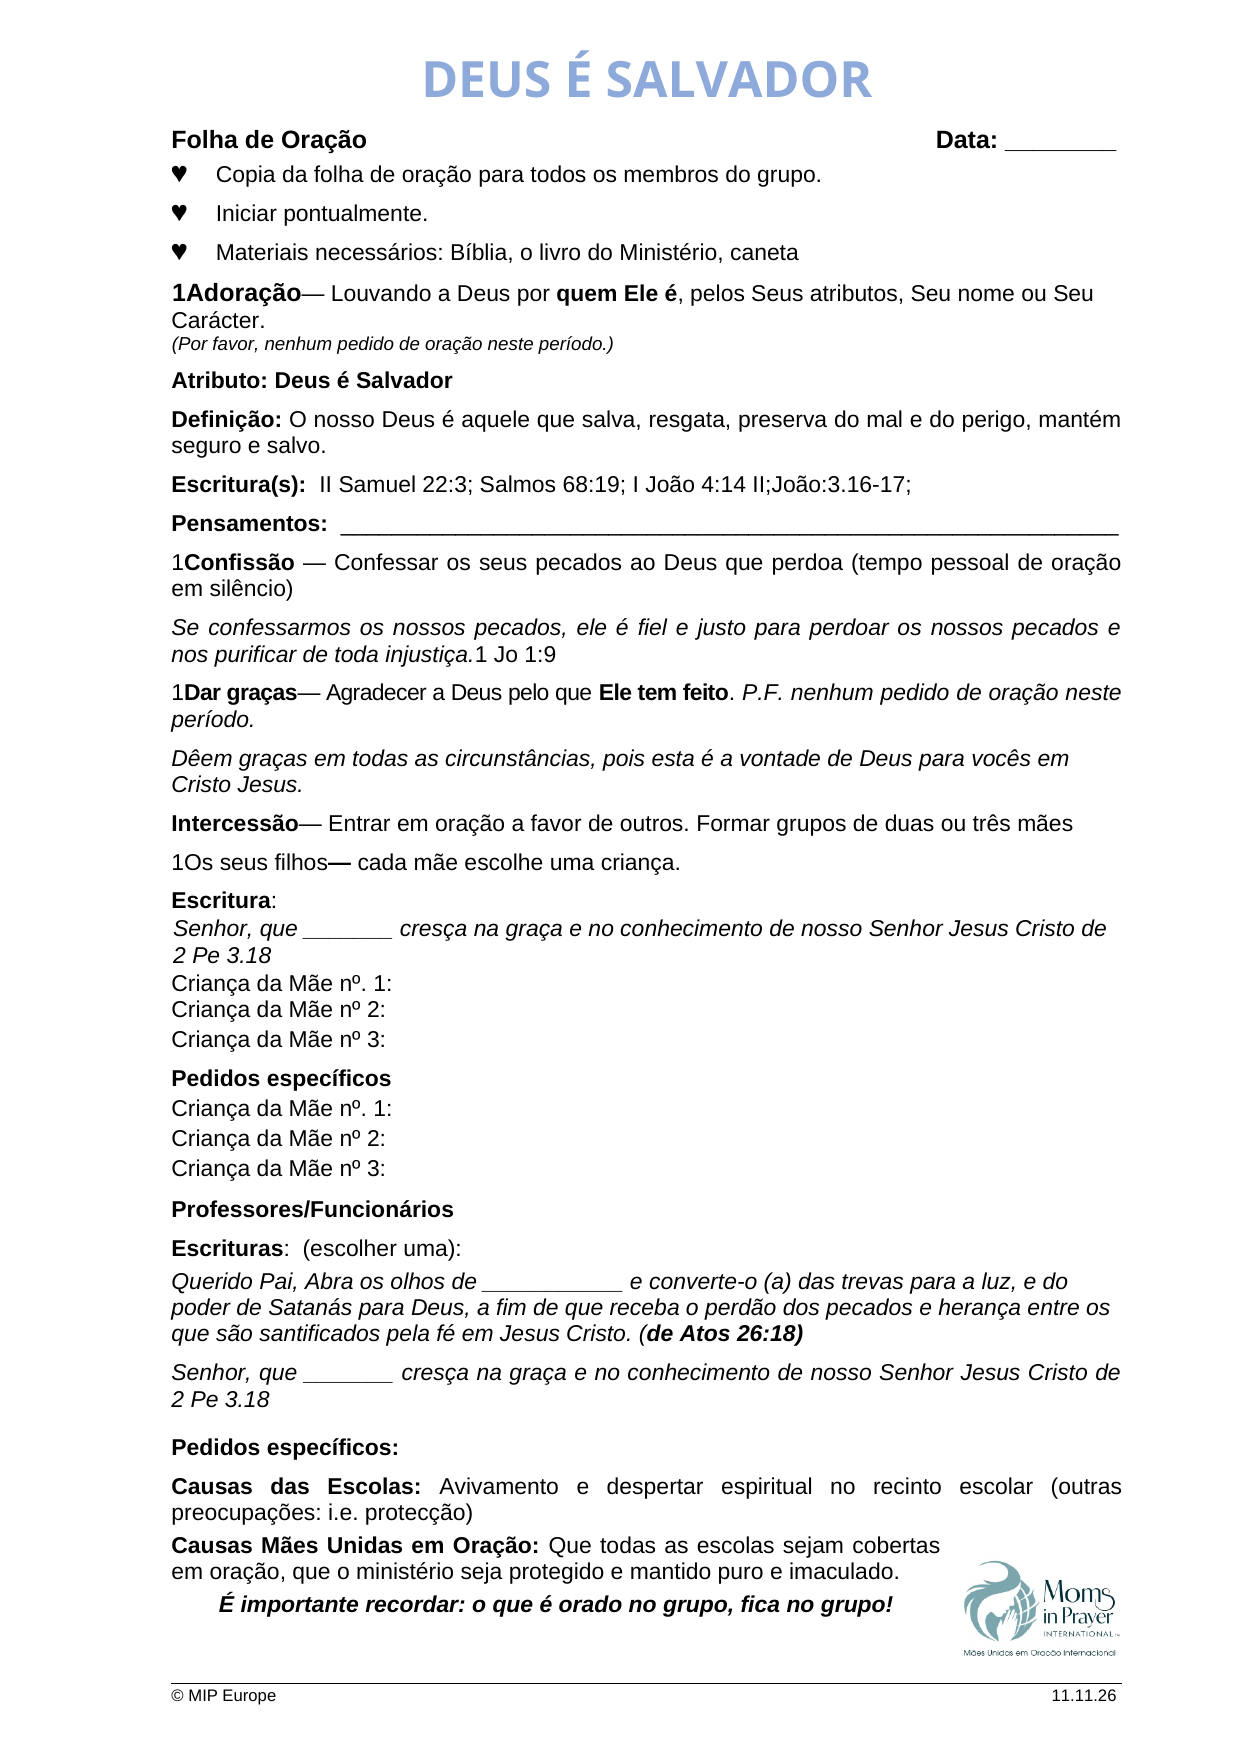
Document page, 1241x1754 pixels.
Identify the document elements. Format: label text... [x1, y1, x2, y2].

text Atributo: Deus é Salvador [171, 367, 1122, 393]
text Criança da Mãe nº. 1: [171, 1095, 1122, 1121]
text Adoração— Louvando a Deus por quem Ele é, pelos Seus atributos, Seu nome ou Seu Carácter. [171, 278, 1122, 333]
text Criança da Mãe nº 2: [171, 1125, 1122, 1152]
text Pedidos específicos [171, 1065, 1122, 1091]
text Criança da Mãe nº 3: [171, 1026, 1122, 1053]
text Escrituras: (escolher uma): [171, 1235, 1122, 1261]
text Os seus filhos— cada mãe escolhe uma criança. [171, 849, 1122, 875]
text Pedidos específicos: [171, 1434, 1122, 1460]
picture [958, 1554, 1121, 1655]
text Escritura(s): II Samuel 22:3; Salmos 68:19; I João 4:14 II;João:3.16-17; [171, 471, 1122, 498]
text Deus é Salvador [171, 44, 1122, 112]
text Intercessão— Entrar em oração a favor de outros. Formar grupos de duas ou três mães [171, 810, 1122, 836]
text Criança da Mãe nº 2: [171, 996, 1122, 1022]
text Se confessarmos os nossos pecados, ele é fiel e justo para perdoar os nossos pecados e nos purificar de toda injustiça.1 Jo 1:9 [171, 614, 1122, 667]
text Causas das Escolas: Avivamento e despertar espiritual no recinto escolar (outras preocupações: i.e. protecção) [171, 1473, 1122, 1526]
text Senhor, que _______ cresça na graça e no conhecimento de nosso Senhor Jesus Cristo de 2 Pe 3.18 [171, 1359, 1122, 1412]
text Folha de Oração Data: ________ [171, 125, 1122, 154]
text (Por favor, nenhum pedido de oração neste período.) [171, 333, 1122, 355]
text Criança da Mãe nº. 1: [171, 970, 1122, 996]
text Querido Pai, Abra os olhos de ___________ e converte-o (a) das trevas para a luz, e do poder de Satanás para Deus, a fim de que receba o perdão dos pecados e herança entre os que são santificados pela fé em Jesus Cristo. (de Atos 26:18) [171, 1268, 1122, 1347]
list Materiais necessários: Bíblia, o livro do Ministério, caneta [171, 239, 1122, 266]
text Professores/Funcionários [171, 1196, 1122, 1222]
list Iniciar pontualmente. [171, 200, 1122, 227]
text Criança da Mãe nº 3: [171, 1155, 1122, 1182]
text Escritura: [171, 887, 1122, 914]
text Confissão — Confessar os seus pecados ao Deus que perdoa (tempo pessoal de oração em silêncio) [171, 549, 1122, 602]
text É importante recordar: o que é orado no grupo, fica no grupo! [171, 1591, 958, 1617]
text Dêem graças em todas as circunstâncias, pois esta é a vontade de Deus para vocês em Cristo Jesus. 1 Ts 5:18 [171, 744, 1122, 797]
text Dar graças— Agradecer a Deus pelo que Ele tem feito. P.F. nenhum pedido de oração neste período. [171, 679, 1122, 732]
text Pensamentos: _____________________________________________________________ [171, 510, 1122, 536]
table_header Senhor, que _______ cresça na graça e no conhecimento de nosso Senhor Jesus Cristo de 2 Pe 3.18 [171, 914, 1122, 970]
text Definição: O nosso Deus é aquele que salva, resgata, preserva do mal e do perigo, mantém seguro e salvo. [171, 406, 1122, 459]
text Causas Mães Unidas em Oração: Que todas as escolas sejam cobertas em oração, que o ministério seja protegido e mantido puro e imaculado. [171, 1532, 1122, 1584]
list Copia da folha de oração para todos os membros do grupo. [171, 161, 1122, 188]
